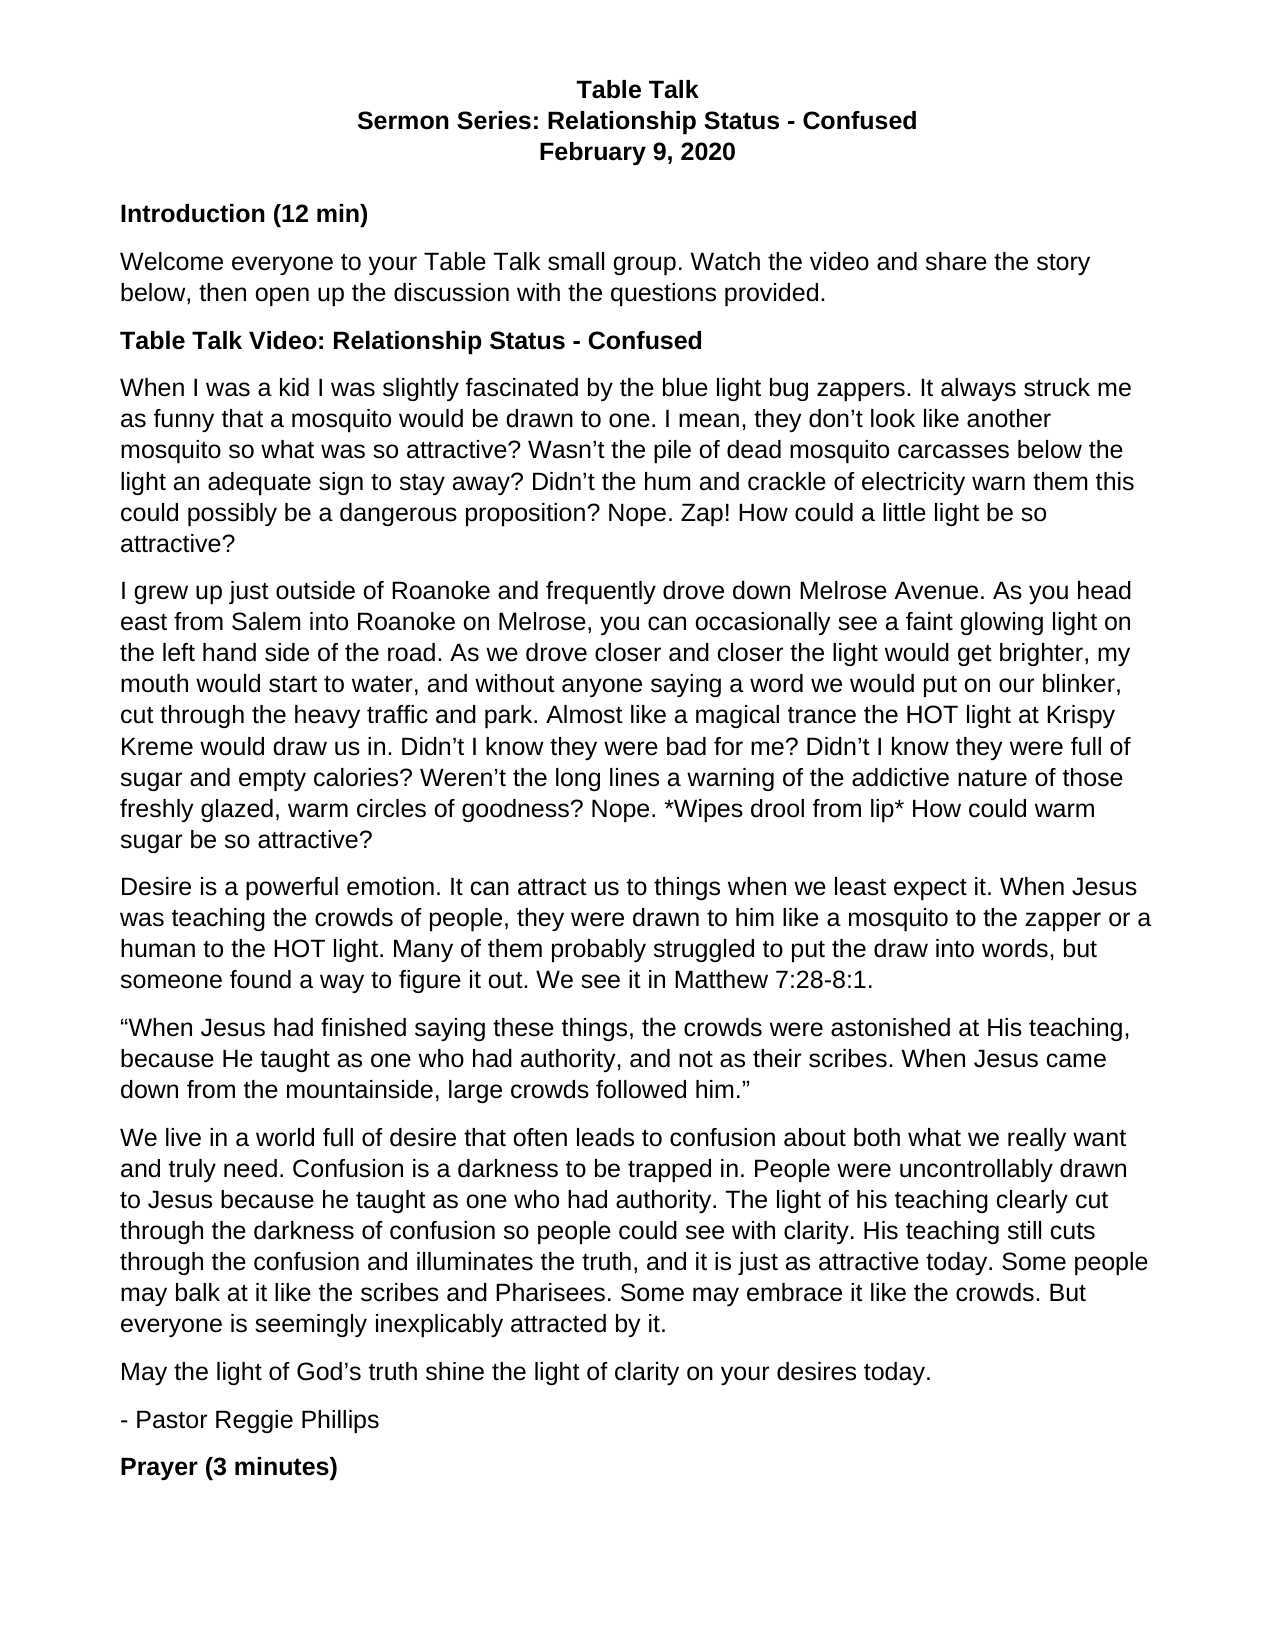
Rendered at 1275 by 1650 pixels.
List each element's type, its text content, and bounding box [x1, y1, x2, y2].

text - Pastor Reggie Phillips [120, 1404, 1155, 1433]
text When I was a kid I was slightly fascinated by the blue light bug zappers. It always struck me as funny that a mosquito would be drawn to one. I mean, they don’t look like another mosquito so what was so attractive? Wasn’t the pile of dead mosquito carcasses below the light an adequate sign to stay away? Didn’t the hum and crackle of electricity warn them this could possibly be a dangerous proposition? Nope. Zap! How could a little light be so attractive? [120, 373, 1155, 557]
text Sermon Series: Relationship Status - Confused [120, 106, 1155, 135]
text Introduction (12 min) [120, 199, 1155, 228]
text February 9, 2020 [120, 137, 1155, 166]
text I grew up just outside of Roanoke and frequently drove down Melrose Avenue. As you head east from Salem into Roanoke on Melrose, you can occasionally see a faint glowing light on the left hand side of the road. As we drove closer and closer the light would get brighter, my mouth would start to water, and without anyone saying a word we would put on our blinker, cut through the heavy traffic and park. Almost like a magical trance the HOT light at Krispy Kreme would draw us in. Didn’t I know they were bad for me? Didn’t I know they were full of sugar and empty calories? Weren’t the long lines a warning of the addictive nature of those freshly glazed, warm circles of goodness? Nope. *Wipes drool from lip* How could warm sugar be so attractive? [120, 576, 1155, 853]
text We live in a world full of desire that often leads to confusion about both what we really want and truly need. Confusion is a darkness to be trapped in. People were uncontrollably drawn to Jesus because he taught as one who had authority. The light of his teaching clearly cut through the darkness of confusion so people could see with clarity. His teaching still cuts through the confusion and illuminates the truth, and it is just as attractive today. Some people may balk at it like the scribes and Pharisees. Some may embrace it like the crowds. But everyone is seemingly inexplicably attracted by it. [120, 1123, 1155, 1338]
text Desire is a powerful emotion. It can attract us to things when we least expect it. When Jesus was teaching the crowds of people, they were drawn to him like a mosquito to the zapper or a human to the HOT light. Many of them probably struggled to put the draw into words, but someone found a way to figure it out. We see it in Matthew 7:28-8:1. [120, 872, 1155, 994]
text Welcome everyone to your Table Talk small group. Watch the video and share the story below, then open up the discussion with the questions provided. [120, 247, 1155, 307]
text Table Talk [120, 75, 1155, 104]
text Table Talk Video: Relationship Status - Confused [120, 326, 1155, 354]
text May the light of God’s truth shine the light of clarity on your desires today. [120, 1357, 1155, 1386]
text “When Jesus had finished saying these things, the crowds were astonished at His teaching, because He taught as one who had authority, and not as their scribes. When Jesus came down from the mountainside, large crowds followed him.” [120, 1013, 1155, 1104]
text Prayer (3 minutes) [120, 1452, 1155, 1481]
